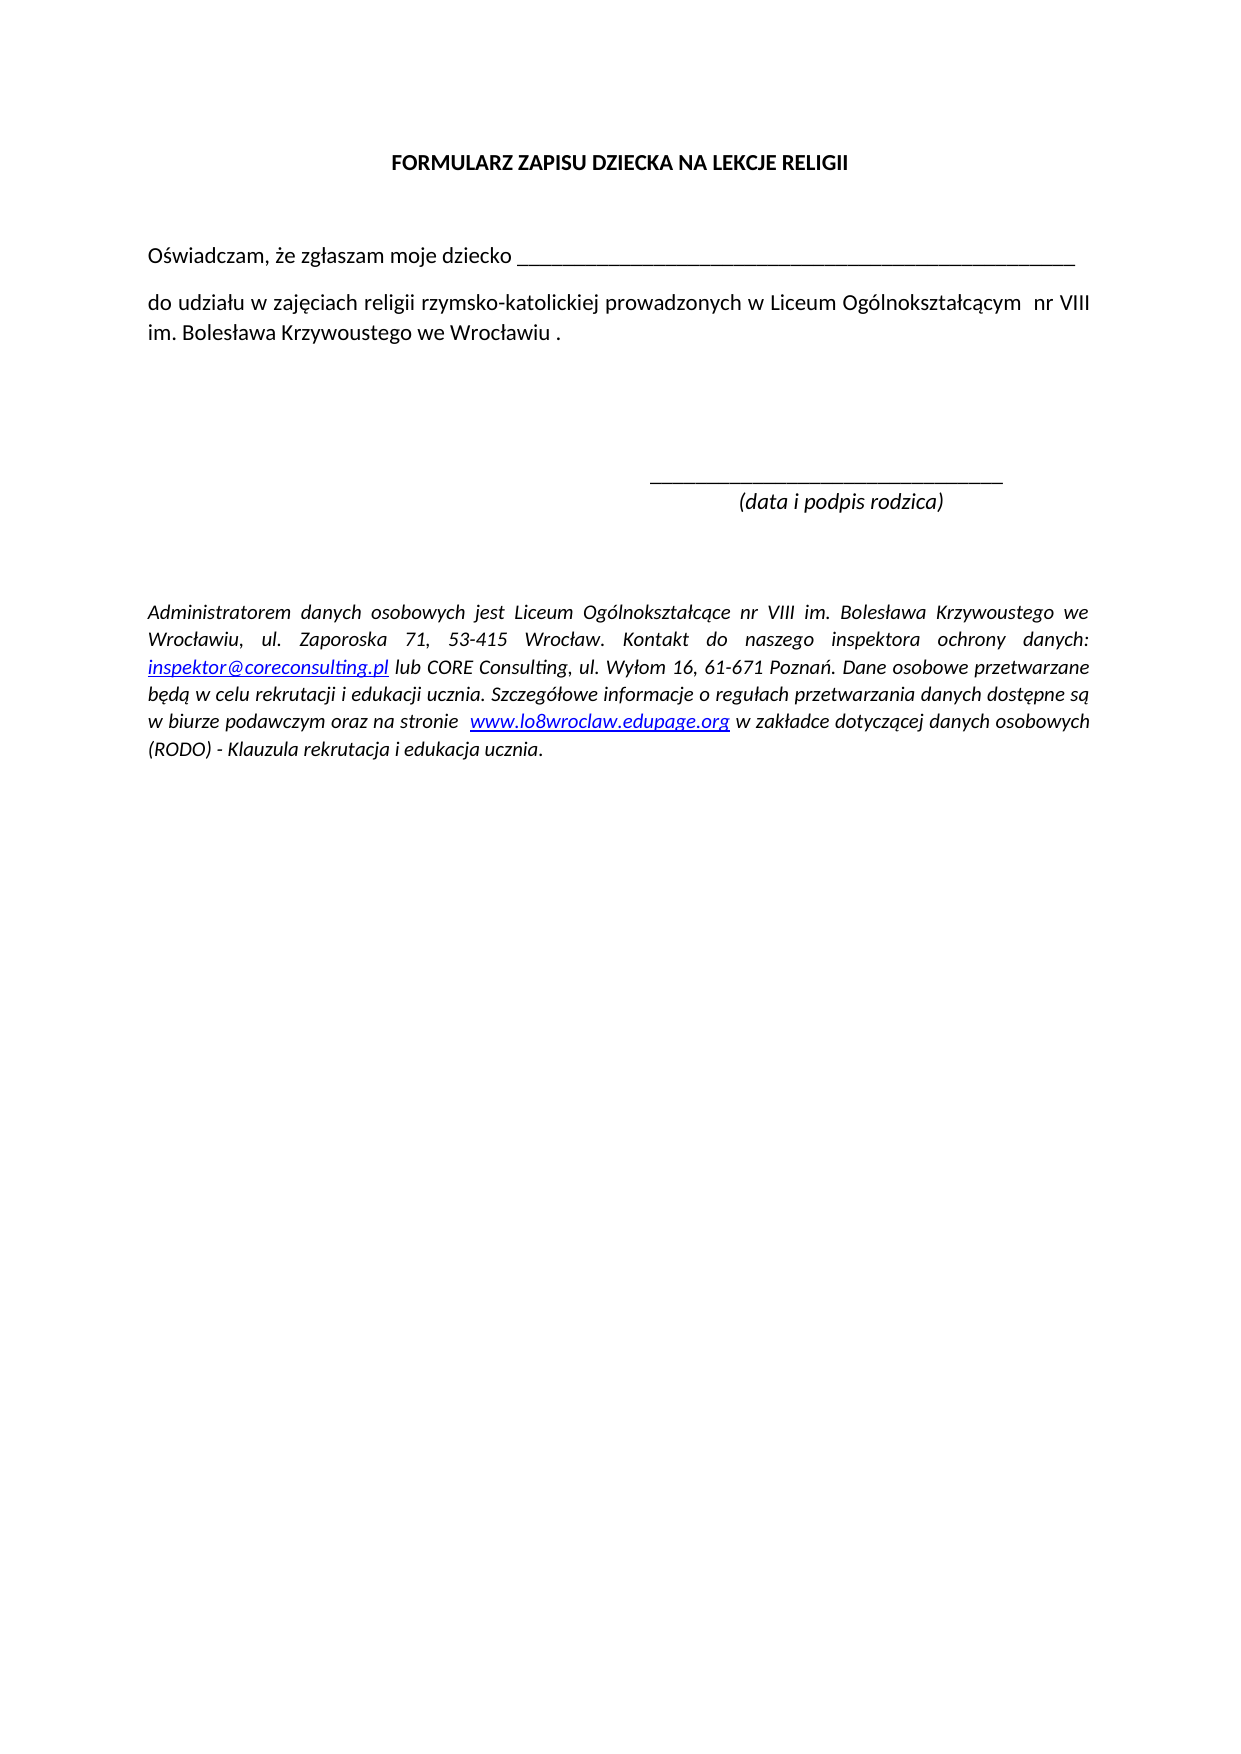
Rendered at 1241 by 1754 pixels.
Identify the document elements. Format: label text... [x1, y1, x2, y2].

text Oświadczam, że zgłaszam moje dziecko _________________________________________________ [148, 241, 1093, 269]
text FORMULARZ ZAPISU DZIECKA NA LEKCJE RELIGII [148, 148, 1093, 176]
text do udziału w zajęciach religii rzymsko-katolickiej prowadzonych w Liceum Ogólnokształcącym nr VIII im. Bolesława Krzywoustego we Wrocławiu . [148, 288, 1093, 346]
text (data i podpis rodzica) [738, 487, 1093, 515]
text _______________________________ [650, 459, 1093, 487]
text Administratorem danych osobowych jest Liceum Ogólnokształcące nr VIII im. Bolesława Krzywoustego we Wrocławiu, ul. Zaporoska 71, 53-415 Wrocław. Kontakt do naszego inspektora ochrony danych: inspektor@coreconsulting.pl lub CORE Consulting, ul. Wyłom 16, 61-671 Poznań. Dane osobowe przetwarzane będą w celu rekrutacji i edukacji ucznia. Szczegółowe informacje o regułach przetwarzania danych dostępne są w biurze podawczym oraz na stronie www.lo8wroclaw.edupage.org w zakładce dotyczącej danych osobowych (RODO) - Klauzula rekrutacja i edukacja ucznia. [148, 599, 1093, 762]
